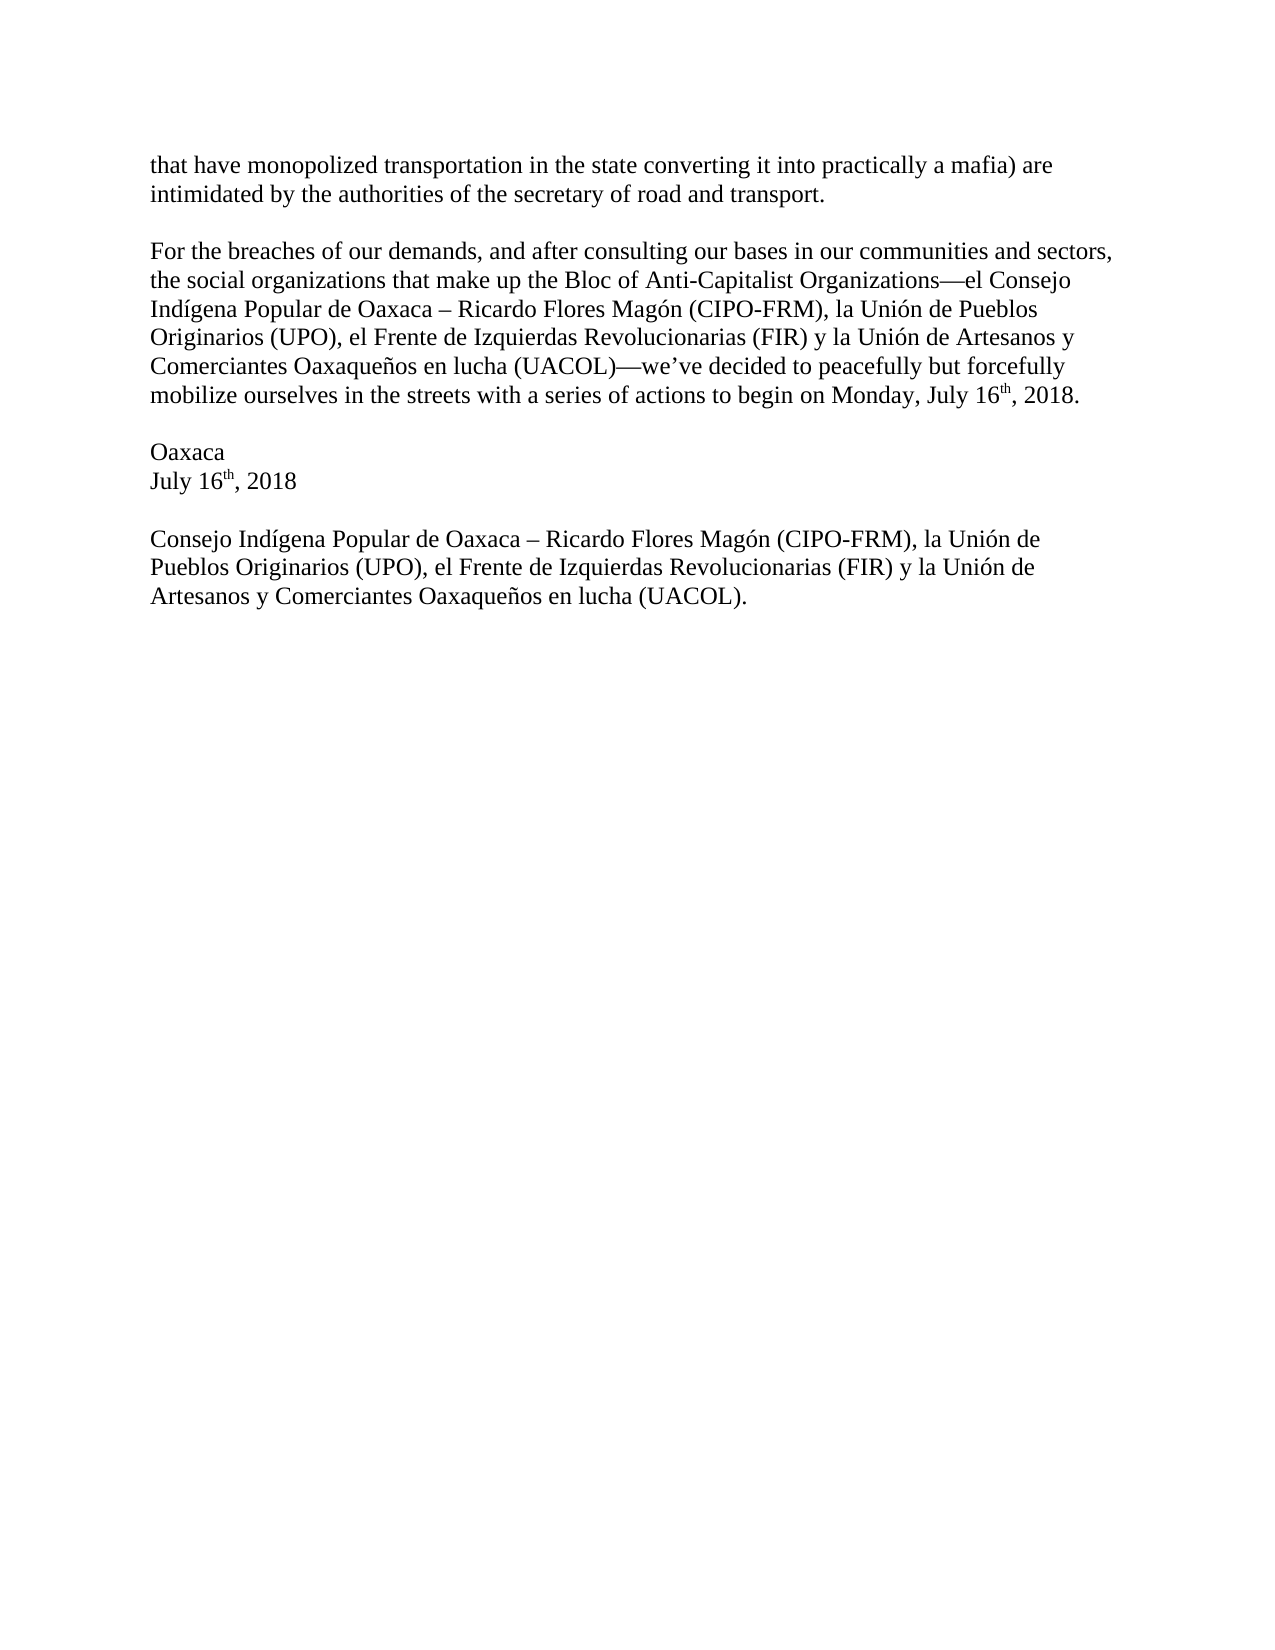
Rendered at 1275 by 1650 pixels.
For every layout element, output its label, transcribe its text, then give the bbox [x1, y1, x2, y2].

text July 16th, 2018 [150, 466, 1125, 495]
text For the breaches of our demands, and after consulting our bases in our communities and sectors, the social organizations that make up the Bloc of Anti-Capitalist Organizations—el Consejo Indígena Popular de Oaxaca – Ricardo Flores Magón (CIPO-FRM), la Unión de Pueblos Originarios (UPO), el Frente de Izquierdas Revolucionarias (FIR) y la Unión de Artesanos y Comerciantes Oaxaqueños en lucha (UACOL)—we’ve decided to peacefully but forcefully mobilize ourselves in the streets with a series of actions to begin on Monday, July 16th, 2018. [150, 236, 1125, 409]
text Consejo Indígena Popular de Oaxaca – Ricardo Flores Magón (CIPO-FRM), la Unión de Pueblos Originarios (UPO), el Frente de Izquierdas Revolucionarias (FIR) y la Unión de Artesanos y Comerciantes Oaxaqueños en lucha (UACOL). [150, 524, 1125, 610]
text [150, 150, 1125, 207]
text Oaxaca [150, 437, 1125, 466]
